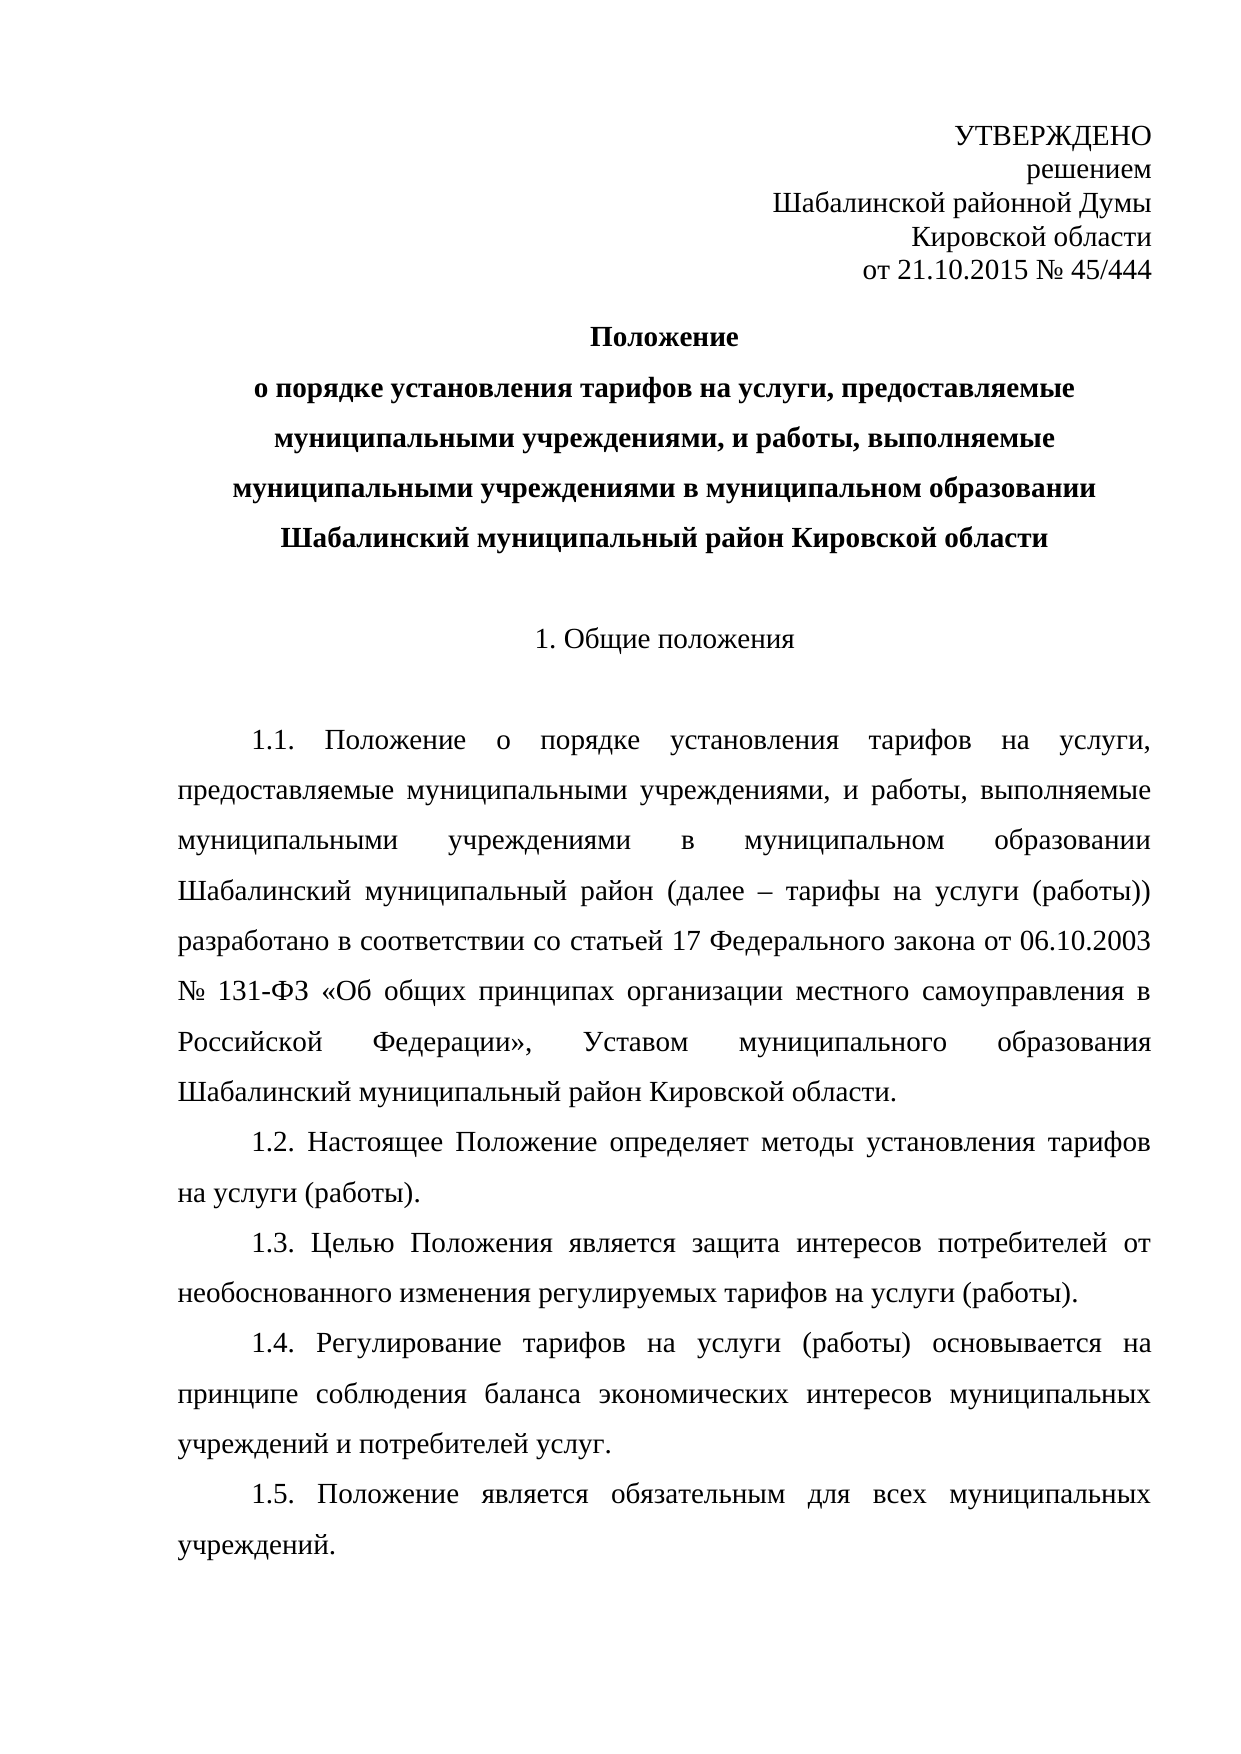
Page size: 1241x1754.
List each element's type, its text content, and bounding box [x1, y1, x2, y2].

text Шабалинской районной Думы [177, 185, 1152, 219]
text о порядке установления тарифов на услуги, предоставляемые муниципальными учреждениями, и работы, выполняемые муниципальными учреждениями в муниципальном образовании Шабалинский муниципальный район Кировской области [177, 370, 1152, 554]
text 1.1. Положение о порядке установления тарифов на услуги, предоставляемые муниципальными учреждениями, и работы, выполняемые муниципальными учреждениями в муниципальном образовании Шабалинский муниципальный район (далее – тарифы на услуги (работы)) разработано в соответствии со статьей 17 Федерального закона от 06.10.2003 № 131-ФЗ «Об общих принципах организации местного самоуправления в Российской Федерации», Уставом муниципального образования Шабалинский муниципальный район Кировской области. [177, 722, 1152, 1108]
text 1. Общие положения [177, 621, 1152, 655]
text Кировской области [177, 219, 1152, 252]
text решением [177, 152, 1152, 185]
text 1.3. Целью Положения является защита интересов потребителей от необоснованного изменения регулируемых тарифов на услуги (работы). [177, 1225, 1152, 1309]
text УТВЕРЖДЕНО [177, 118, 1152, 152]
text Положение [177, 319, 1152, 353]
text 1.2. Настоящее Положение определяет методы установления тарифов на услуги (работы). [177, 1124, 1152, 1208]
text от 21.10.2015 № 45/444 [177, 252, 1152, 286]
text 1.4. Регулирование тарифов на услуги (работы) основывается на принципе соблюдения баланса экономических интересов муниципальных учреждений и потребителей услуг. [177, 1326, 1152, 1460]
text 1.5. Положение является обязательным для всех муниципальных учреждений. [177, 1477, 1152, 1560]
